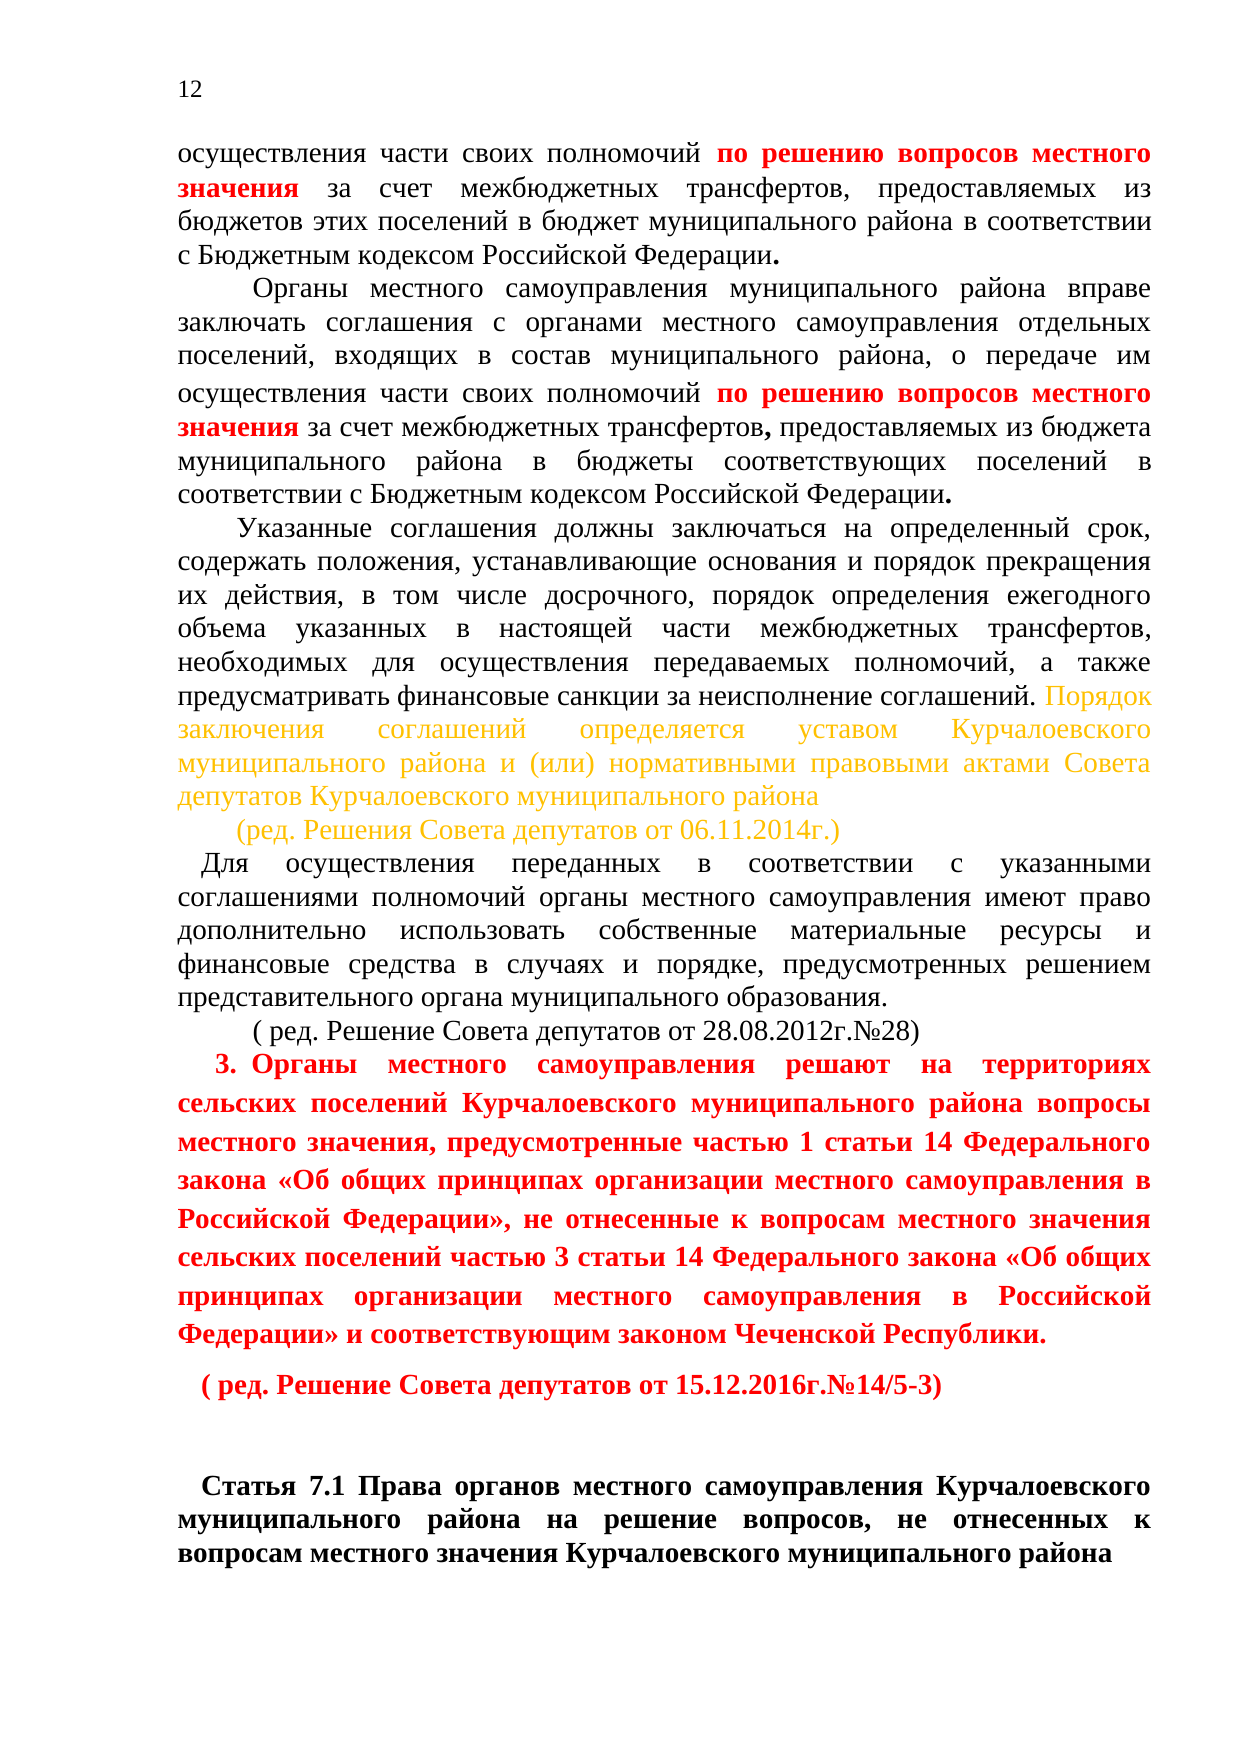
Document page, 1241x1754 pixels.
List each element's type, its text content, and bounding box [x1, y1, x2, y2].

text (ред. Решения Совета депутатов от 06.11.2014г.) [177, 812, 1152, 845]
text Для осуществления переданных в соответствии с указанными соглашениями полномочий органы местного самоуправления имеют право дополнительно использовать собственные материальные ресурсы и финансовые средства в случаях и порядке, предусмотренных решением представительного органа муниципального образования. [177, 845, 1152, 1013]
text ( ред. Решение Совета депутатов от 28.08.2012г.№28) [177, 1013, 1152, 1047]
text Органы местного самоуправления муниципального района вправе заключать соглашения с органами местного самоуправления отдельных поселений, входящих в состав муниципального района, о передаче им осуществления части своих полномочий по решению вопросов местного значения за счет межбюджетных трансфертов, предоставляемых из бюджета муниципального района в бюджеты соответствующих поселений в соответствии с Бюджетным кодексом Российской Федерации. [177, 270, 1152, 510]
list Органы местного самоуправления решают на территориях сельских поселений Курчалоевского муниципального района вопросы местного значения, предусмотренные частью 1 статьи 14 Федерального закона «Об общих принципах организации местного самоуправления в Российской Федерации», не отнесенные к вопросам местного значения сельских поселений частью 3 статьи 14 Федерального закона «Об общих принципах организации местного самоуправления в Российской Федерации» и соответствующим законом Чеченской Республики. [177, 1047, 1152, 1350]
text ( ред. Решение Совета депутатов от 15.12.2016г.№14/5-3) [177, 1367, 1152, 1401]
text Указанные соглашения должны заключаться на определенный срок, содержать положения, устанавливающие основания и порядок прекращения их действия, в том числе досрочного, порядок определения ежегодного объема указанных в настоящей части межбюджетных трансфертов, необходимых для осуществления передаваемых полномочий, а также предусматривать финансовые санкции за неисполнение соглашений. Порядок заключения соглашений определяется уставом Курчалоевского муниципального района и (или) нормативными правовыми актами Совета депутатов Курчалоевского муниципального района [177, 510, 1152, 812]
text Статья 7.1 Права органов местного самоуправления Курчалоевского муниципального района на решение вопросов, не отнесенных к вопросам местного значения Курчалоевского муниципального района [177, 1468, 1152, 1569]
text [177, 131, 1152, 270]
